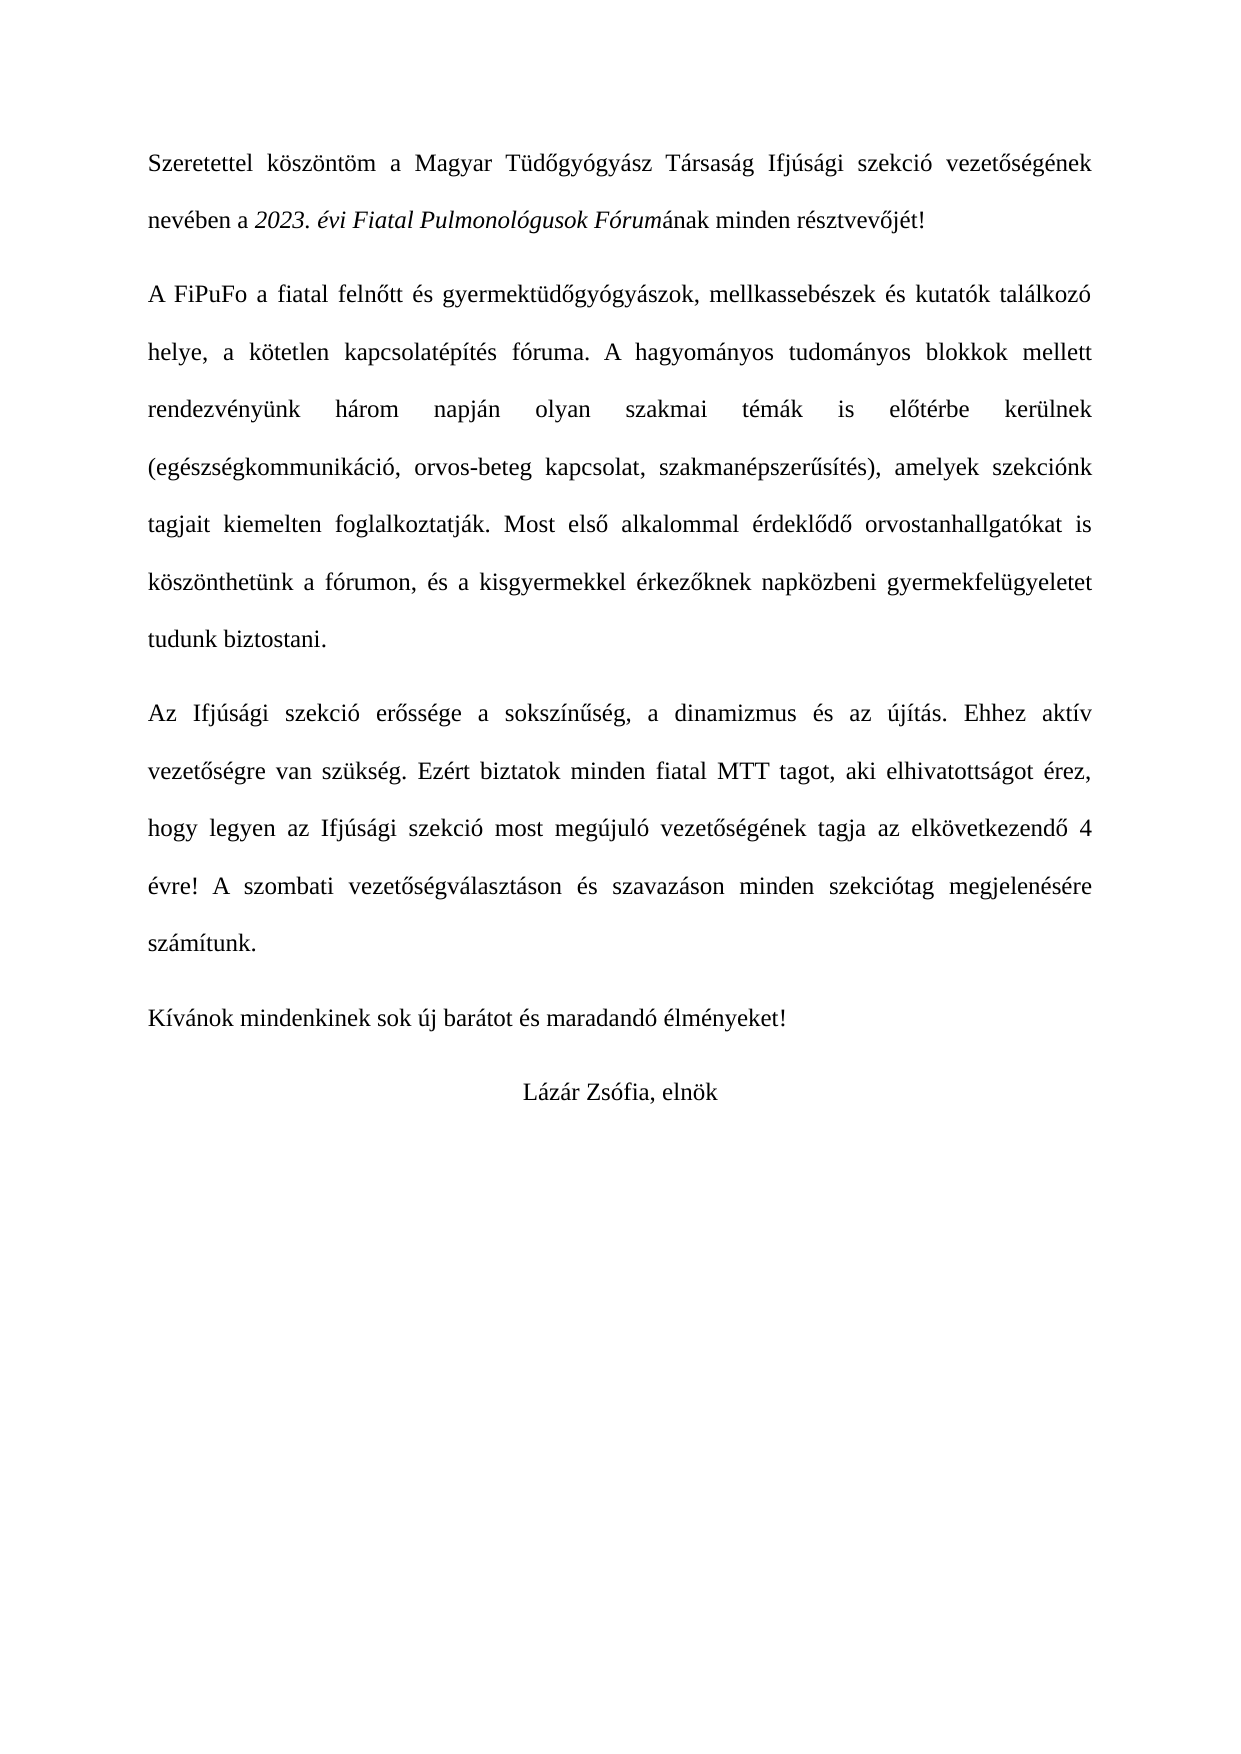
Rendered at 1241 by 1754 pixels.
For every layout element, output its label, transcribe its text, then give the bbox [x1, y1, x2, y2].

text Kívánok mindenkinek sok új barátot és maradandó élményeket! [148, 1003, 1093, 1031]
text Lázár Zsófia, elnök [148, 1077, 1093, 1106]
text Szeretettel köszöntöm a Magyar Tüdőgyógyász Társaság Ifjúsági szekció vezetőségének nevében a 2023. évi Fiatal Pulmonológusok Fórumának minden résztvevőjét! [148, 148, 1093, 234]
text A FiPuFo a fiatal felnőtt és gyermektüdőgyógyászok, mellkassebészek és kutatók találkozó helye, a kötetlen kapcsolatépítés fóruma. A hagyományos tudományos blokkok mellett rendezvényünk három napján olyan szakmai témák is előtérbe kerülnek (egészségkommunikáció, orvos-beteg kapcsolat, szakmanépszerűsítés), amelyek szekciónk tagjait kiemelten foglalkoztatják. Most első alkalommal érdeklődő orvostanhallgatókat is köszönthetünk a fórumon, és a kisgyermekkel érkezőknek napközbeni gyermekfelügyeletet tudunk biztostani. [148, 279, 1093, 653]
text Az Ifjúsági szekció erőssége a sokszínűség, a dinamizmus és az újítás. Ehhez aktív vezetőségre van szükség. Ezért biztatok minden fiatal MTT tagot, aki elhivatottságot érez, hogy legyen az Ifjúsági szekció most megújuló vezetőségének tagja az elkövetkezendő 4 évre! A szombati vezetőségválasztáson és szavazáson minden szekciótag megjelenésére számítunk. [148, 698, 1093, 957]
